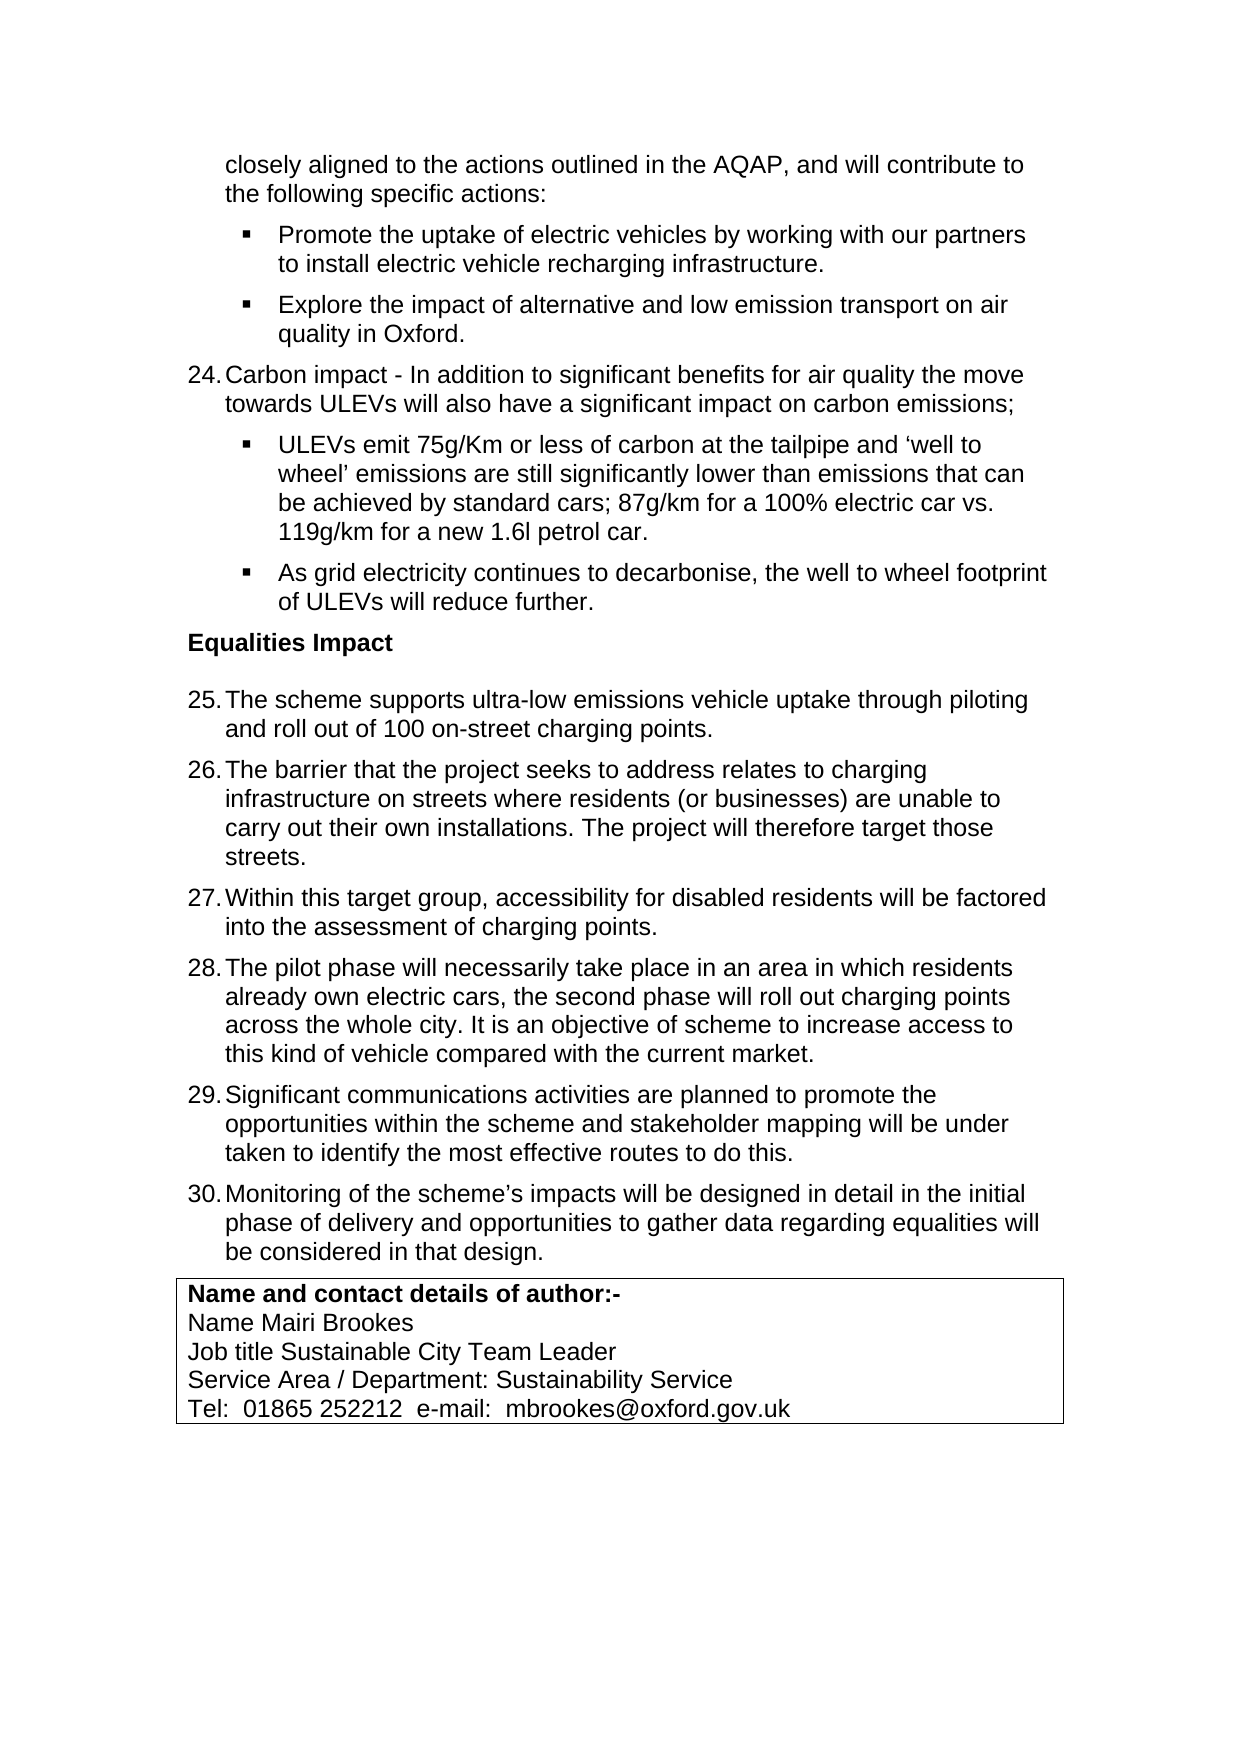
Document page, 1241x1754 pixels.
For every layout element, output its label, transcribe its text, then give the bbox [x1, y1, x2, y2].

table_cell Tel: 01865 252212 e-mail: mbrookes@oxford.gov.uk [177, 1394, 1063, 1423]
list Promote the uptake of electric vehicles by working with our partners to install electric vehicle recharging infrastructure. [241, 220, 1053, 278]
text Equalities Impact [187, 628, 1053, 657]
list The scheme supports ultra-low emissions vehicle uptake through piloting and roll out of 100 on-street charging points. [187, 685, 1053, 743]
list Explore the impact of alternative and low emission transport on air quality in Oxford. [241, 290, 1053, 348]
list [187, 150, 1053, 207]
table_cell Service Area / Department: Sustainability Service [177, 1365, 1063, 1394]
table_cell Name Mairi Brookes [177, 1308, 1063, 1336]
list As grid electricity continues to decarbonise, the well to wheel footprint of ULEVs will reduce further. [241, 558, 1053, 615]
list Monitoring of the scheme’s impacts will be designed in detail in the initial phase of delivery and opportunities to gather data regarding equalities will be considered in that design. [187, 1179, 1053, 1265]
list Significant communications activities are planned to promote the opportunities within the scheme and stakeholder mapping will be under taken to identify the most effective routes to do this. [187, 1080, 1053, 1167]
list Carbon impact - In addition to significant benefits for air quality the move towards ULEVs will also have a significant impact on carbon emissions; [187, 360, 1053, 418]
table_cell Job title Sustainable City Team Leader [177, 1336, 1063, 1365]
list The pilot phase will necessarily take place in an area in which residents already own electric cars, the second phase will roll out charging points across the whole city. It is an objective of scheme to increase access to this kind of vehicle compared with the current market. [187, 953, 1053, 1068]
table_header Name and contact details of author:- [177, 1279, 1063, 1308]
list Within this target group, accessibility for disabled residents will be factored into the assessment of charging points. [187, 883, 1053, 940]
list The barrier that the project seeks to address relates to charging infrastructure on streets where residents (or businesses) are unable to carry out their own installations. The project will therefore target those streets. [187, 755, 1053, 870]
list ULEVs emit 75g/Km or less of carbon at the tailpipe and ‘well to wheel’ emissions are still significantly lower than emissions that can be achieved by standard cars; 87g/km for a 100% electric car vs. 119g/km for a new 1.6l petrol car. [241, 430, 1053, 545]
